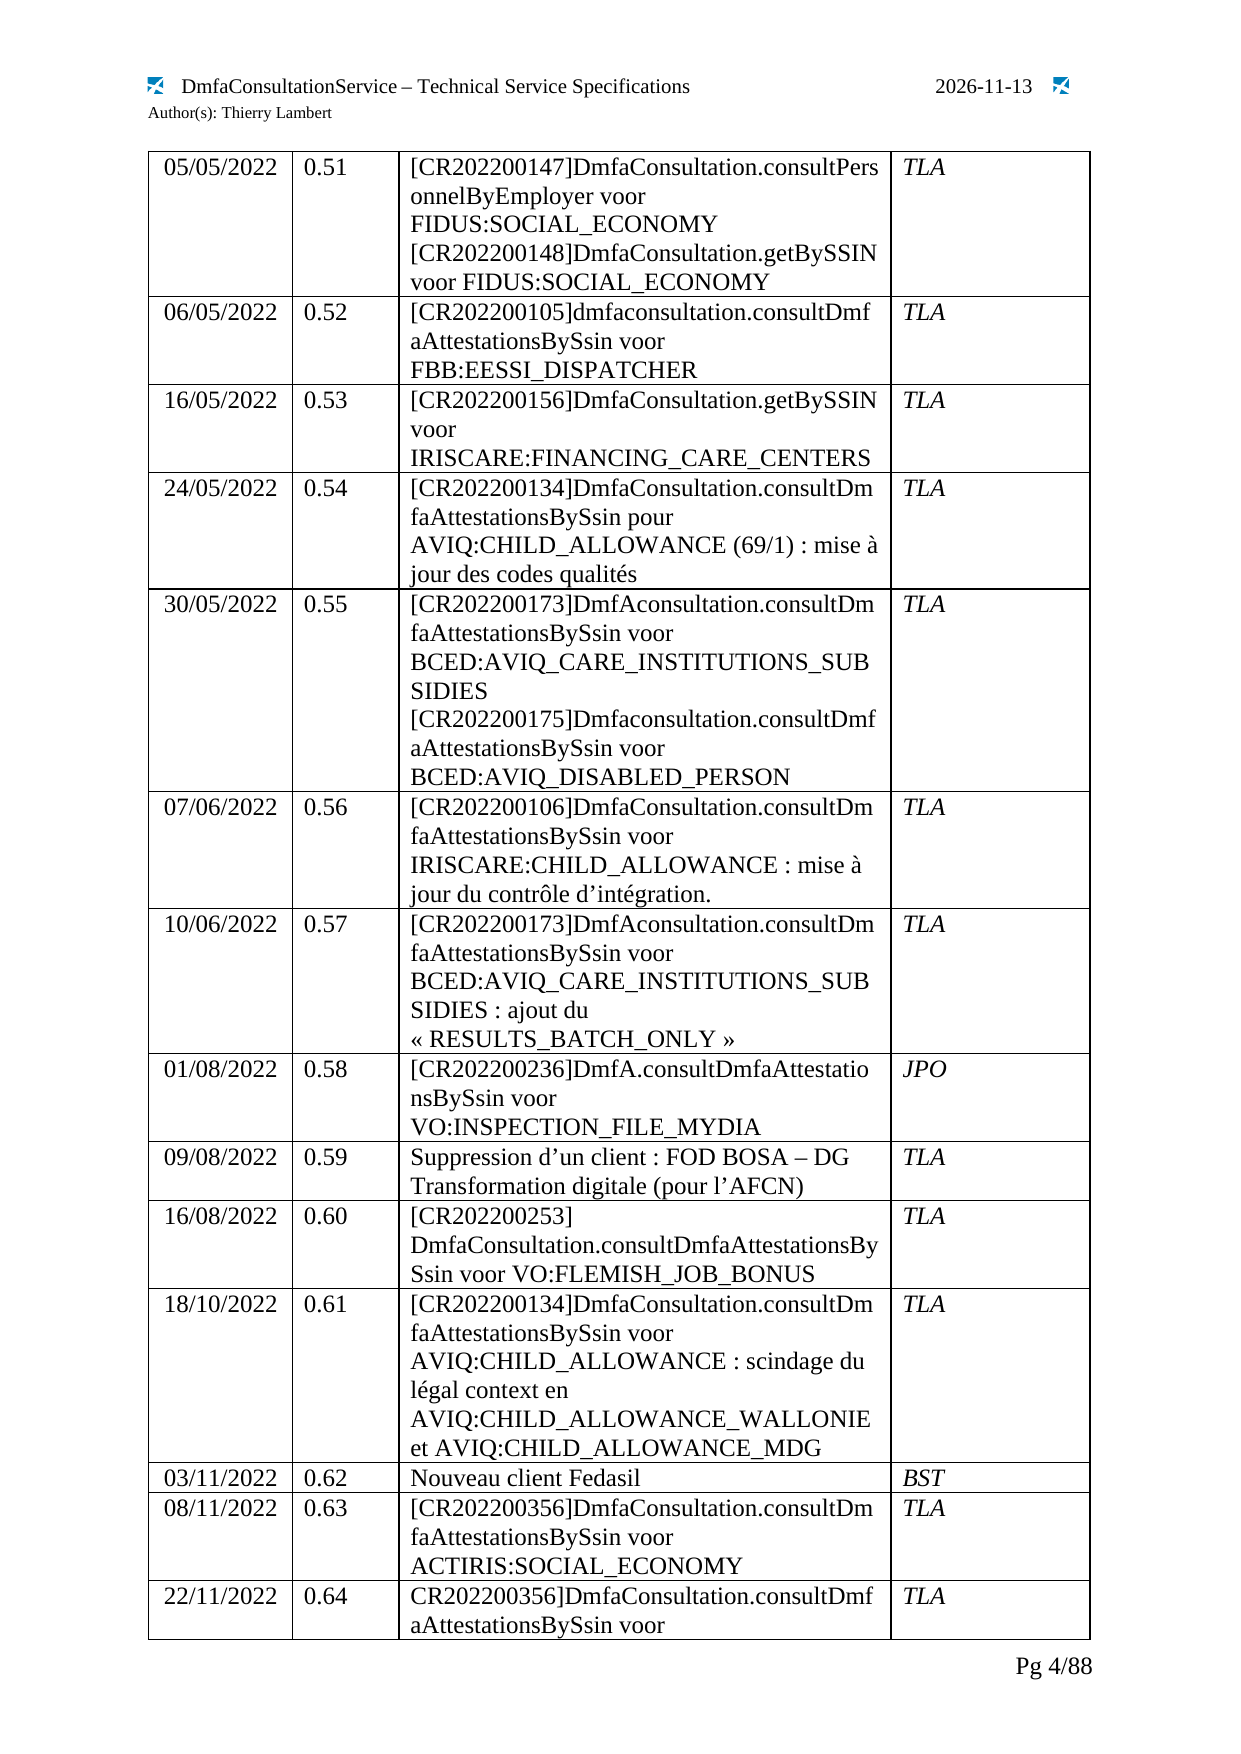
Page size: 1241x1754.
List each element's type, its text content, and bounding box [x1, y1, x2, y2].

table_cell [CR202200134]DmfaConsultation.consultDmfaAttestationsBySsin pour AVIQ:CHILD_ALLOWANCE (69/1) : mise à jour des codes qualités [400, 473, 890, 588]
table_cell [CR202200236]DmfA.consultDmfaAttestationsBySsin voor VO:INSPECTION_FILE_MYDIA [400, 1054, 890, 1141]
table_cell 01/08/2022 [149, 1054, 292, 1141]
table_cell TLA [892, 1581, 1089, 1639]
table_cell 0.60 [293, 1201, 398, 1287]
table_cell [CR202200173]DmfAconsultation.consultDmfaAttestationsBySsin voor BCED:AVIQ_CARE_INSTITUTIONS_SUBSIDIES : ajout du « RESULTS_BATCH_ONLY » [400, 909, 890, 1053]
table_cell 0.62 [293, 1463, 398, 1492]
table_cell 0.51 [293, 152, 398, 296]
table_cell TLA [892, 152, 1089, 296]
table_cell BST [892, 1463, 1089, 1492]
table_cell 0.53 [293, 385, 398, 471]
table_cell 0.61 [293, 1289, 398, 1461]
table_cell TLA [892, 1142, 1089, 1199]
table_cell TLA [892, 297, 1089, 384]
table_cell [400, 1581, 890, 1639]
table_cell [CR202200106]DmfaConsultation.consultDmfaAttestationsBySsin voor IRISCARE:CHILD_ALLOWANCE : mise à jour du contrôle d’intégration. [400, 792, 890, 907]
table_cell [CR202200253] DmfaConsultation.consultDmfaAttestationsBySsin voor VO:FLEMISH_JOB_BONUS [400, 1201, 890, 1287]
table_cell [CR202200356]DmfaConsultation.consultDmfaAttestationsBySsin voor ACTIRIS:SOCIAL_ECONOMY [400, 1493, 890, 1579]
table_cell 03/11/2022 [149, 1463, 292, 1492]
table_cell 09/08/2022 [149, 1142, 292, 1199]
table_cell 05/05/2022 [149, 152, 292, 296]
table_cell [CR202200134]DmfaConsultation.consultDmfaAttestationsBySsin voor AVIQ:CHILD_ALLOWANCE : scindage du légal context en AVIQ:CHILD_ALLOWANCE_WALLONIE et AVIQ:CHILD_ALLOWANCE_MDG [400, 1289, 890, 1461]
table_cell 24/05/2022 [149, 473, 292, 588]
table_cell TLA [892, 909, 1089, 1053]
table_cell [CR202200173]DmfAconsultation.consultDmfaAttestationsBySsin voor BCED:AVIQ_CARE_INSTITUTIONS_SUBSIDIES [CR202200175]Dmfaconsultation.consultDmfaAttestationsBySsin voor BCED:AVIQ_DISABLED_PERSON [400, 590, 890, 791]
table_cell TLA [892, 792, 1089, 907]
table_cell 22/11/2022 [149, 1581, 292, 1639]
table_cell 30/05/2022 [149, 590, 292, 791]
table_cell TLA [892, 1201, 1089, 1287]
table_cell [CR202200156]DmfaConsultation.getBySSIN voor IRISCARE:FINANCING_CARE_CENTERS [400, 385, 890, 471]
table_cell 0.58 [293, 1054, 398, 1141]
table_cell 0.63 [293, 1493, 398, 1579]
table_cell 0.59 [293, 1142, 398, 1199]
table_cell [CR202200105]dmfaconsultation.consultDmfaAttestationsBySsin voor FBB:EESSI_DISPATCHER [400, 297, 890, 384]
picture [147, 83, 164, 94]
table_cell 06/05/2022 [149, 297, 292, 384]
table_cell TLA [892, 1493, 1089, 1579]
table_cell [CR202200147]DmfaConsultation.consultPersonnelByEmployer voor FIDUS:SOCIAL_ECONOMY [CR202200148]DmfaConsultation.getBySSIN voor FIDUS:SOCIAL_ECONOMY [400, 152, 890, 296]
table_cell Suppression d’un client : FOD BOSA – DG Transformation digitale (pour l’AFCN) [400, 1142, 890, 1199]
table_cell 10/06/2022 [149, 909, 292, 1053]
table_cell 0.64 [293, 1581, 398, 1639]
table_cell 0.56 [293, 792, 398, 907]
table_cell TLA [892, 385, 1089, 471]
table_cell 18/10/2022 [149, 1289, 292, 1461]
table_cell TLA [892, 473, 1089, 588]
table_cell 0.55 [293, 590, 398, 791]
picture [1053, 81, 1069, 94]
table_cell 16/05/2022 [149, 385, 292, 471]
table_cell 08/11/2022 [149, 1493, 292, 1579]
table_cell TLA [892, 1289, 1089, 1461]
table_cell 0.54 [293, 473, 398, 588]
table_cell JPO [892, 1054, 1089, 1141]
table_cell 16/08/2022 [149, 1201, 292, 1287]
table_cell 0.52 [293, 297, 398, 384]
table_cell TLA [892, 590, 1089, 791]
table_cell Nouveau client Fedasil [400, 1463, 890, 1492]
table_cell 0.57 [293, 909, 398, 1053]
table_cell 07/06/2022 [149, 792, 292, 907]
